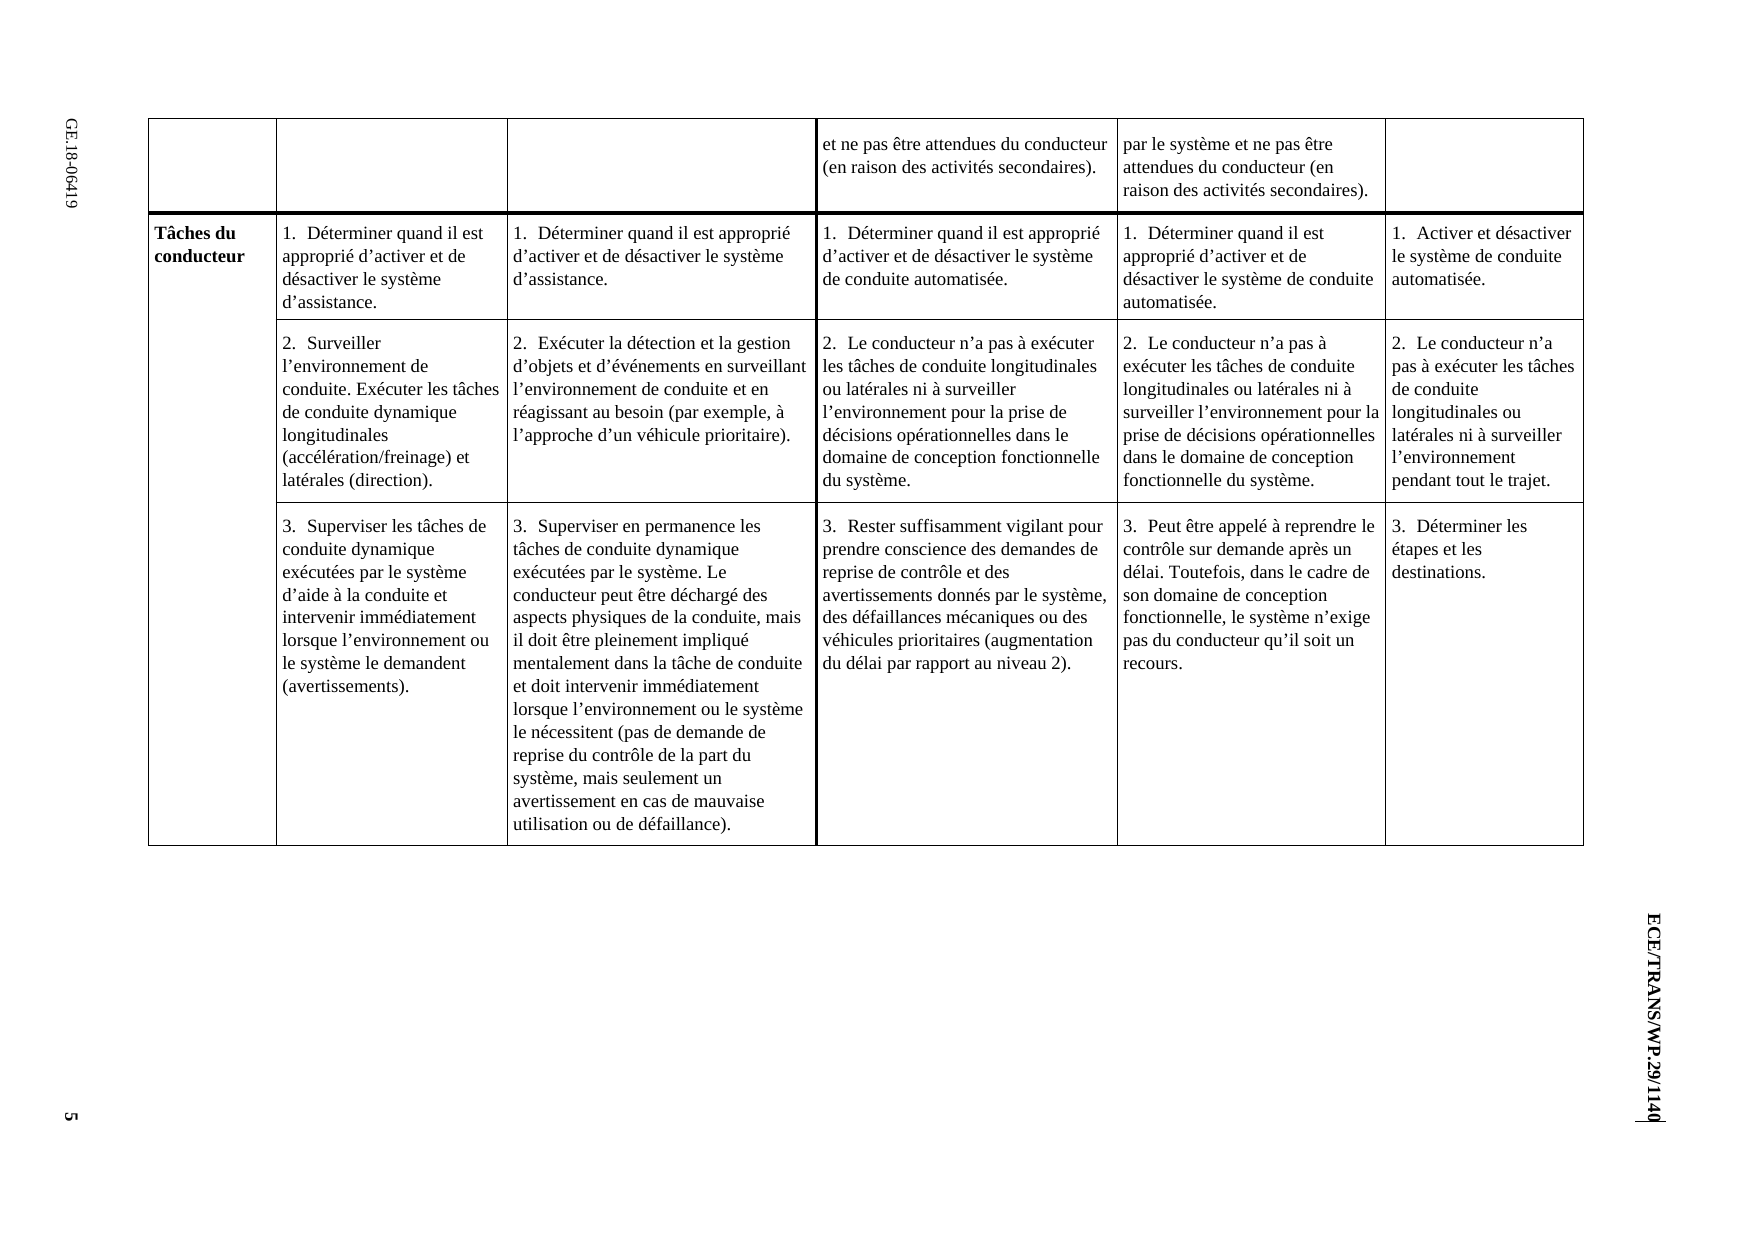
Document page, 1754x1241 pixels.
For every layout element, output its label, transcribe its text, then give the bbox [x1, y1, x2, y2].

table_cell 1. Activer et désactiver le système de conduite automatisée. [1386, 215, 1583, 319]
table_cell 1. Déterminer quand il est approprié d’activer et de désactiver le système d’assistance. [277, 215, 507, 319]
table_cell 2. Le conducteur n’a pas à exécuter les tâches de conduite longitudinales ou latérales ni à surveiller l’environnement pour la prise de décisions opérationnelles dans le domaine de conception fonctionnelle du système. [1118, 320, 1385, 502]
table_cell 1. Déterminer quand il est approprié d’activer et de désactiver le système d’assistance. [508, 215, 815, 319]
table_cell 3. Superviser en permanence les tâches de conduite dynamique exécutées par le système. Le conducteur peut être déchargé des aspects physiques de la conduite, mais il doit être pleinement impliqué mentalement dans la tâche de conduite et doit intervenir immédiatement lorsque l’environnement ou le système le nécessitent (pas de demande de reprise du contrôle de la part du système, mais seulement un avertissement en cas de mauvaise utilisation ou de défaillance). [508, 503, 815, 845]
table_cell 2. Le conducteur n’a pas à exécuter les tâches de conduite longitudinales ou latérales ni à surveiller l’environnement pendant tout le trajet. [1386, 320, 1583, 502]
table_cell 3. Superviser les tâches de conduite dynamique exécutées par le système d’aide à la conduite et intervenir immédiatement lorsque l’environnement ou le système le demandent (avertissements). [277, 503, 507, 845]
table_cell 2. Exécuter la détection et la gestion d’objets et d’événements en surveillant l’environnement de conduite et en réagissant au besoin (par exemple, à l’approche d’un véhicule prioritaire). [508, 320, 815, 502]
table_cell 3. Peut être appelé à reprendre le contrôle sur demande après un délai. Toutefois, dans le cadre de son domaine de conception fonctionnelle, le système n’exige pas du conducteur qu’il soit un recours. [1118, 503, 1385, 845]
table_cell [1386, 119, 1583, 211]
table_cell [818, 119, 1117, 211]
table_cell 2. Le conducteur n’a pas à exécuter les tâches de conduite longitudinales ou latérales ni à surveiller l’environnement pour la prise de décisions opérationnelles dans le domaine de conception fonctionnelle du système. [818, 320, 1117, 502]
table_cell 2. Surveiller l’environnement de conduite. Exécuter les tâches de conduite dynamique longitudinales (accélération/freinage) et latérales (direction). [277, 320, 507, 502]
table_cell 3. Rester suffisamment vigilant pour prendre conscience des demandes de reprise de contrôle et des avertissements donnés par le système, des défaillances mécaniques ou des véhicules prioritaires (augmentation du délai par rapport au niveau 2). [818, 503, 1117, 845]
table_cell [1118, 119, 1385, 211]
table_cell [277, 119, 507, 211]
table_cell 3. Déterminer les étapes et les destinations. [1386, 503, 1583, 845]
table_cell [508, 119, 815, 211]
table_cell Tâches du conducteur [149, 215, 276, 845]
table_cell 1. Déterminer quand il est approprié d’activer et de désactiver le système de conduite automatisée. [818, 215, 1117, 319]
table_cell 1. Déterminer quand il est approprié d’activer et de désactiver le système de conduite automatisée. [1118, 215, 1385, 319]
